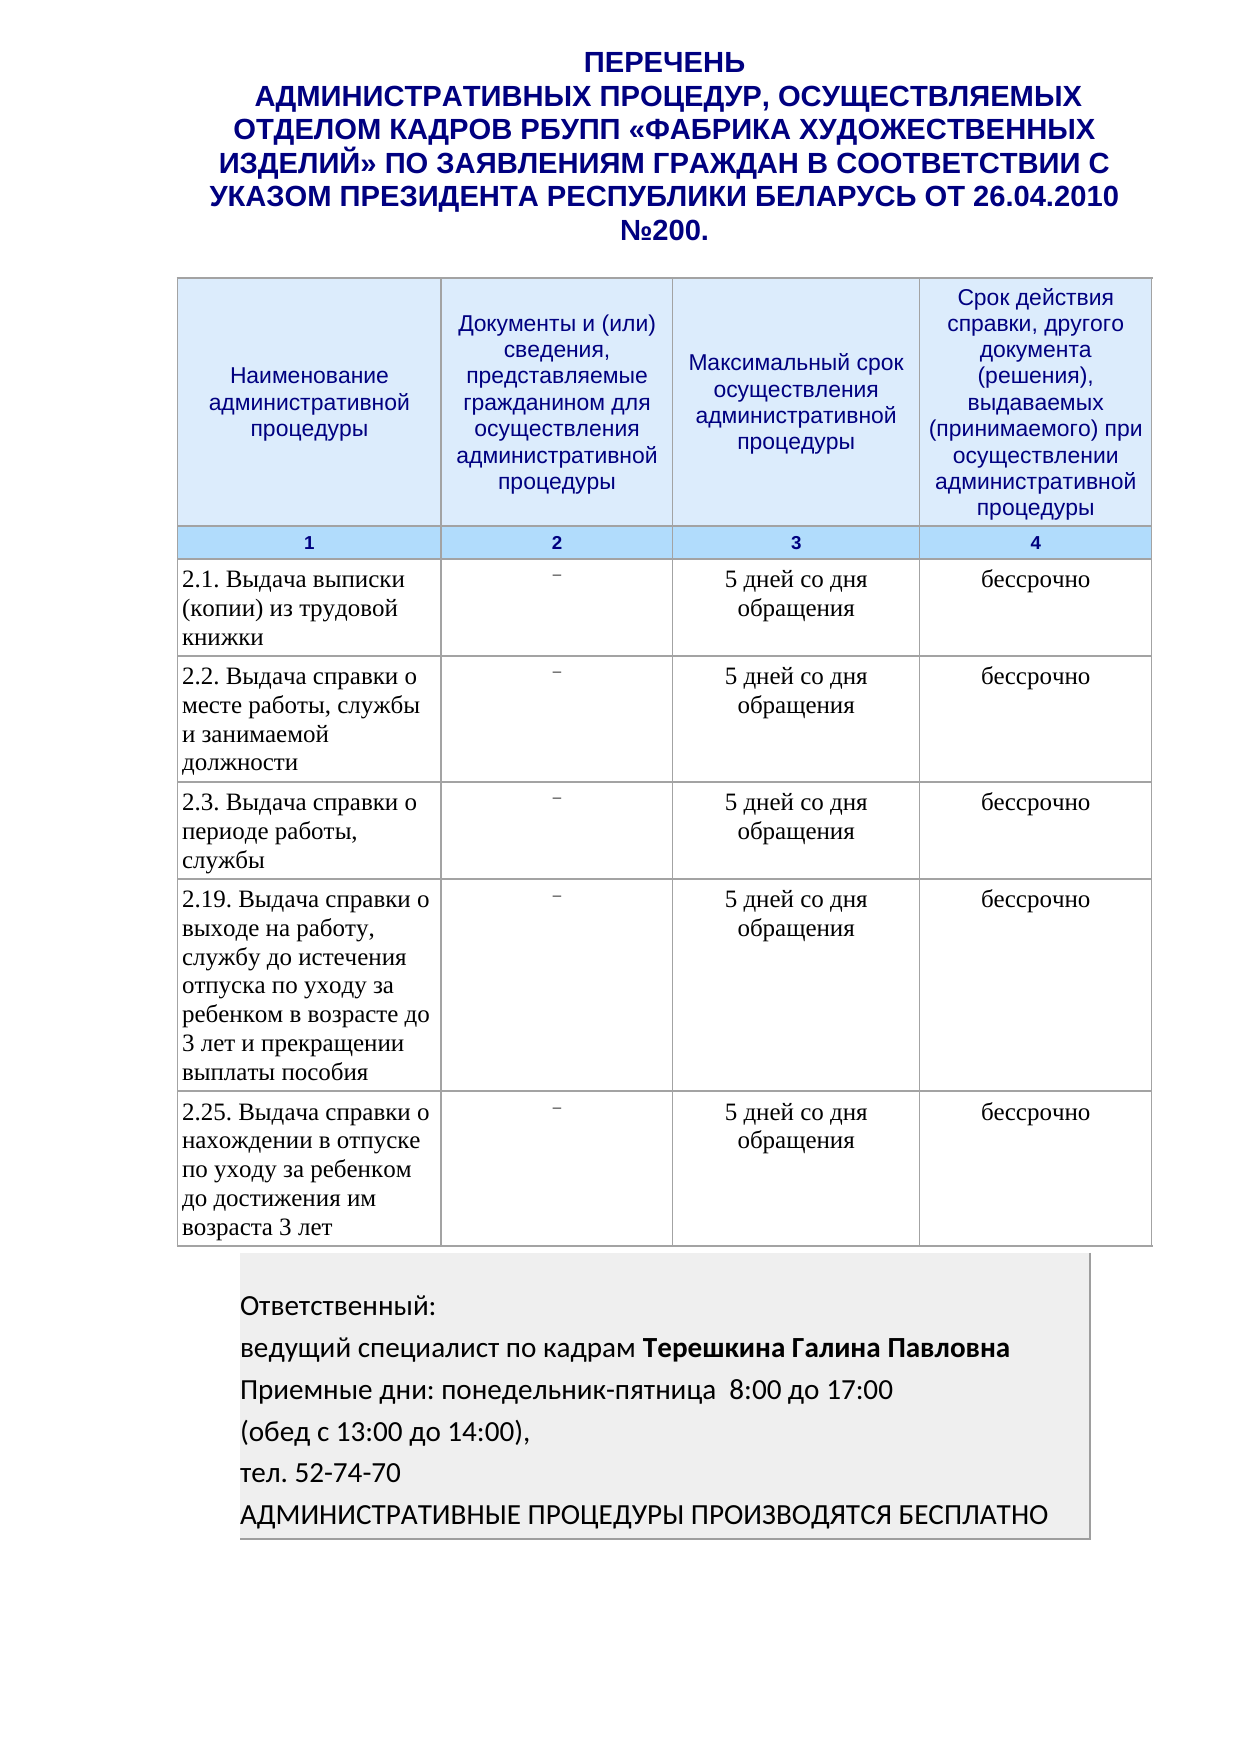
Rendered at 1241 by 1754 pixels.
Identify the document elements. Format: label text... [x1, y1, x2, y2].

table_cell 5 дней со дня обращения [673, 657, 919, 781]
table_cell 5 дней со дня обращения [673, 1092, 919, 1245]
text Ответственный: [240, 1287, 1089, 1323]
table_cell – [442, 783, 672, 878]
table_cell 5 дней со дня обращения [673, 783, 919, 878]
table_cell 5 дней со дня обращения [673, 880, 919, 1090]
table_cell бессрочно [920, 560, 1151, 655]
table_cell 4 [920, 527, 1151, 558]
table_cell 3 [673, 527, 919, 558]
table_cell – [442, 880, 672, 1090]
table_cell 5 дней со дня обращения [673, 560, 919, 655]
table_cell 1 [178, 527, 440, 558]
table_cell – [442, 560, 672, 655]
text Приемные дни: понедельник-пятница 8:00 до 17:00 [240, 1371, 1089, 1406]
table_header Максимальный срок осуществления административной процедуры [673, 279, 919, 525]
table_cell бессрочно [920, 880, 1151, 1090]
table_cell бессрочно [920, 783, 1151, 878]
text ведущий специалист по кадрам Терешкина Галина Павловна [240, 1329, 1089, 1364]
text (обед с 13:00 до 14:00), [240, 1413, 1089, 1448]
table_cell 2.2. Выдача справки о месте работы, службы и занимаемой должности [178, 657, 440, 781]
table_cell бессрочно [920, 1092, 1151, 1245]
table_cell 2 [442, 527, 672, 558]
table_cell бессрочно [920, 657, 1151, 781]
table_cell – [442, 1092, 672, 1245]
table_cell – [442, 657, 672, 781]
table_header Срок действия справки, другого документа (решения), выдаваемых (принимаемого) при осуществлении административной процедуры [920, 279, 1151, 525]
table_cell 2.3. Выдача справки о периоде работы, службы [178, 783, 440, 878]
text АДМИНИСТРАТИВНЫЕ ПРОЦЕДУРЫ ПРОИЗВОДЯТСЯ БЕСПЛАТНО [240, 1496, 1089, 1538]
table_header Наименование административной процедуры [178, 279, 440, 525]
table_header Документы и (или) сведения, представляемые гражданином для осуществления административной процедуры [442, 279, 672, 525]
text тел. 52-74-70 [240, 1454, 1089, 1490]
table_cell 2.25. Выдача справки о нахождении в отпуске по уходу за ребенком до достижения им возраста 3 лет [178, 1092, 440, 1245]
text ПЕРЕЧЕНЬ административных процедур, осуществляемых отделом кадров РБУПП «фабрика художественных изделий» по заявлениям граждан в соответствии с указом президента республики беларусь от 26.04.2010 №200. [208, 45, 1120, 246]
table_cell 2.1. Выдача выписки (копии) из трудовой книжки [178, 560, 440, 655]
table_cell 2.19. Выдача справки о выходе на работу, службу до истечения отпуска по уходу за ребенком в возрасте до 3 лет и прекращении выплаты пособия [178, 880, 440, 1090]
